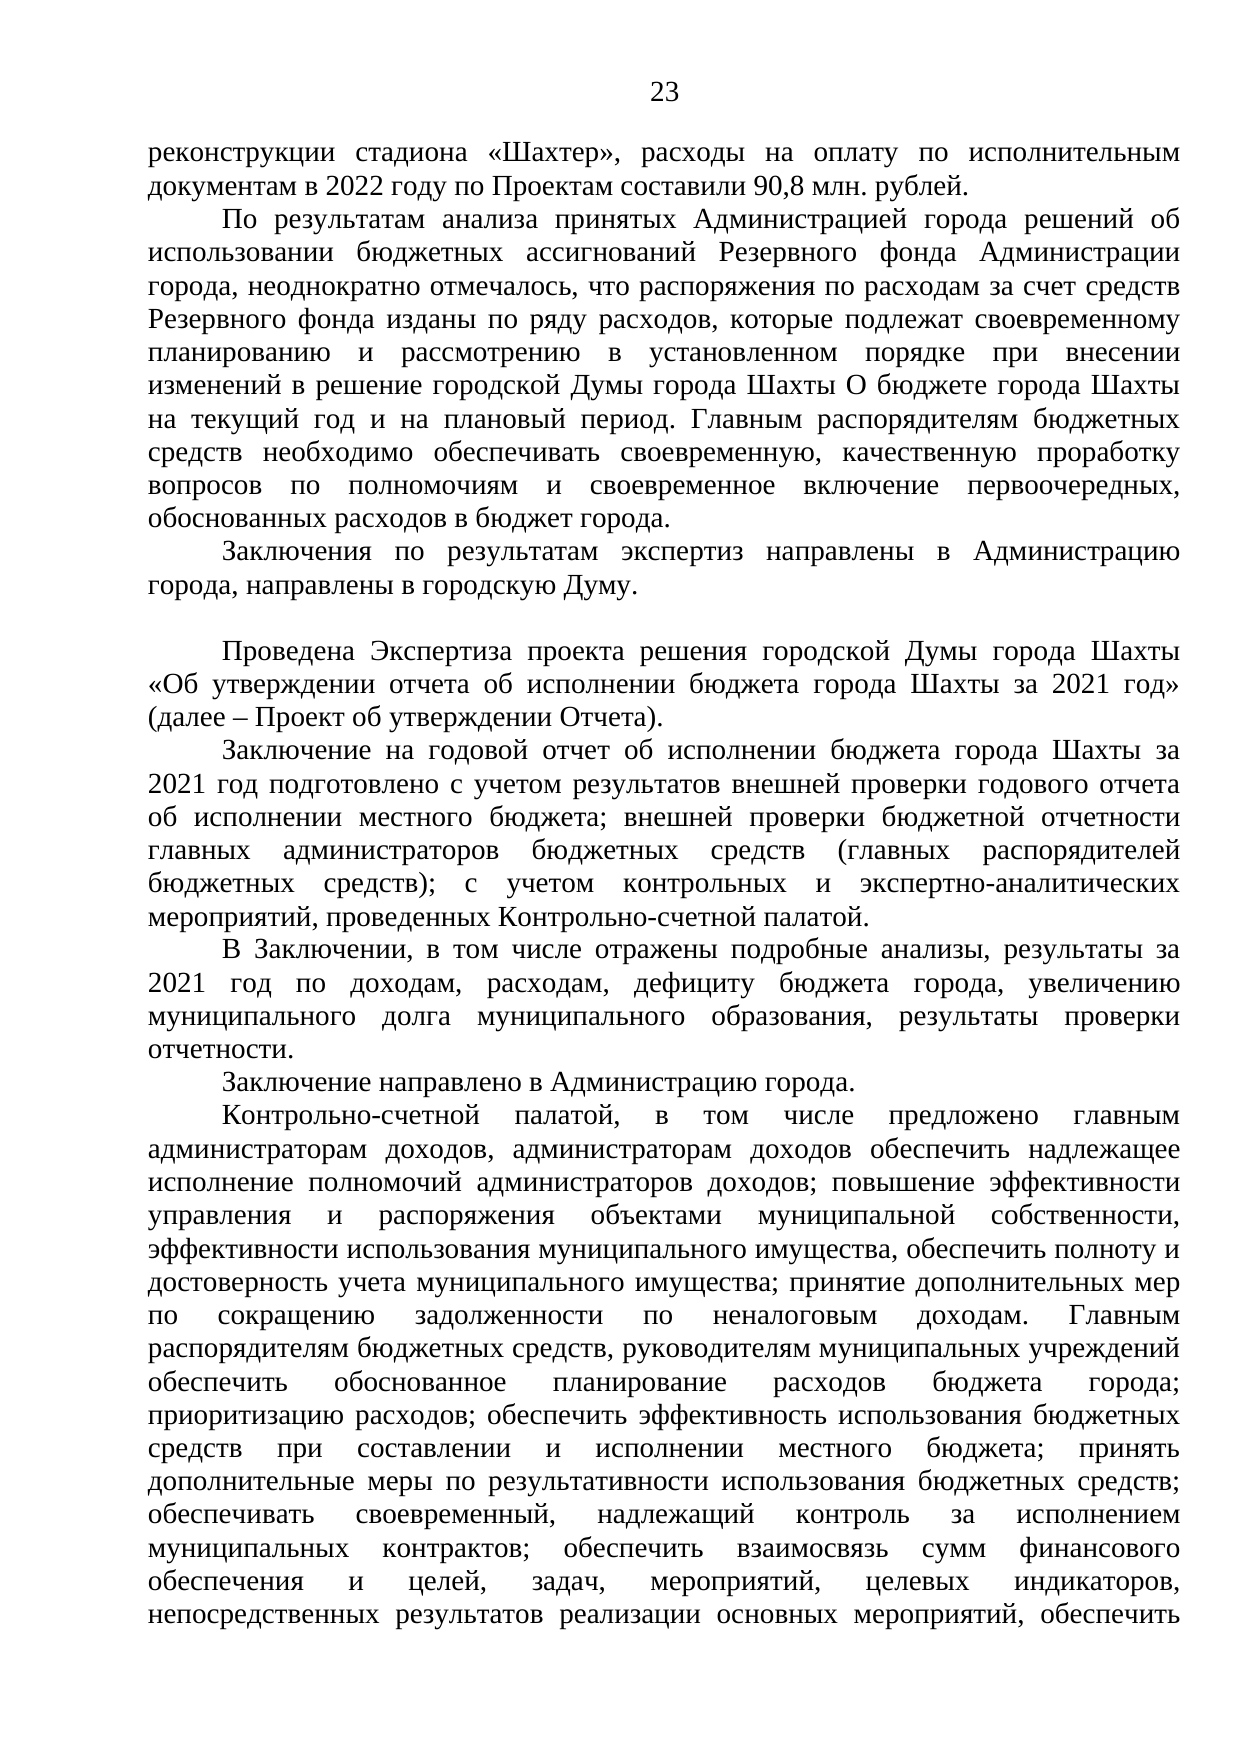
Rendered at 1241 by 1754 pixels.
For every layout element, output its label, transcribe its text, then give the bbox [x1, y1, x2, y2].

text Заключение направлено в Администрацию города. [148, 1065, 1181, 1098]
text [148, 135, 1181, 202]
text В Заключении, в том числе отражены подробные анализы, результаты за 2021 год по доходам, расходам, дефициту бюджета города, увеличению муниципального долга муниципального образования, результаты проверки отчетности. [148, 932, 1181, 1065]
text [148, 1098, 1181, 1630]
text Проведена Экспертиза проекта решения городской Думы города Шахты «Об утверждении отчета об исполнении бюджета города Шахты за 2021 год» (далее – Проект об утверждении Отчета). [148, 633, 1181, 733]
text Заключения по результатам экспертиз направлены в Администрацию города, направлены в городскую Думу. [148, 534, 1181, 600]
text Заключение на годовой отчет об исполнении бюджета города Шахты за 2021 год подготовлено с учетом результатов внешней проверки годового отчета об исполнении местного бюджета; внешней проверки бюджетной отчетности главных администраторов бюджетных средств (главных распорядителей бюджетных средств); с учетом контрольных и экспертно-аналитических мероприятий, проведенных Контрольно-счетной палатой. [148, 733, 1181, 932]
text По результатам анализа принятых Администрацией города решений об использовании бюджетных ассигнований Резервного фонда Администрации города, неоднократно отмечалось, что распоряжения по расходам за счет средств Резервного фонда изданы по ряду расходов, которые подлежат своевременному планированию и рассмотрению в установленном порядке при внесении изменений в решение городской Думы города Шахты О бюджете города Шахты на текущий год и на плановый период. Главным распорядителям бюджетных средств необходимо обеспечивать своевременную, качественную проработку вопросов по полномочиям и своевременное включение первоочередных, обоснованных расходов в бюджет города. [148, 202, 1181, 534]
